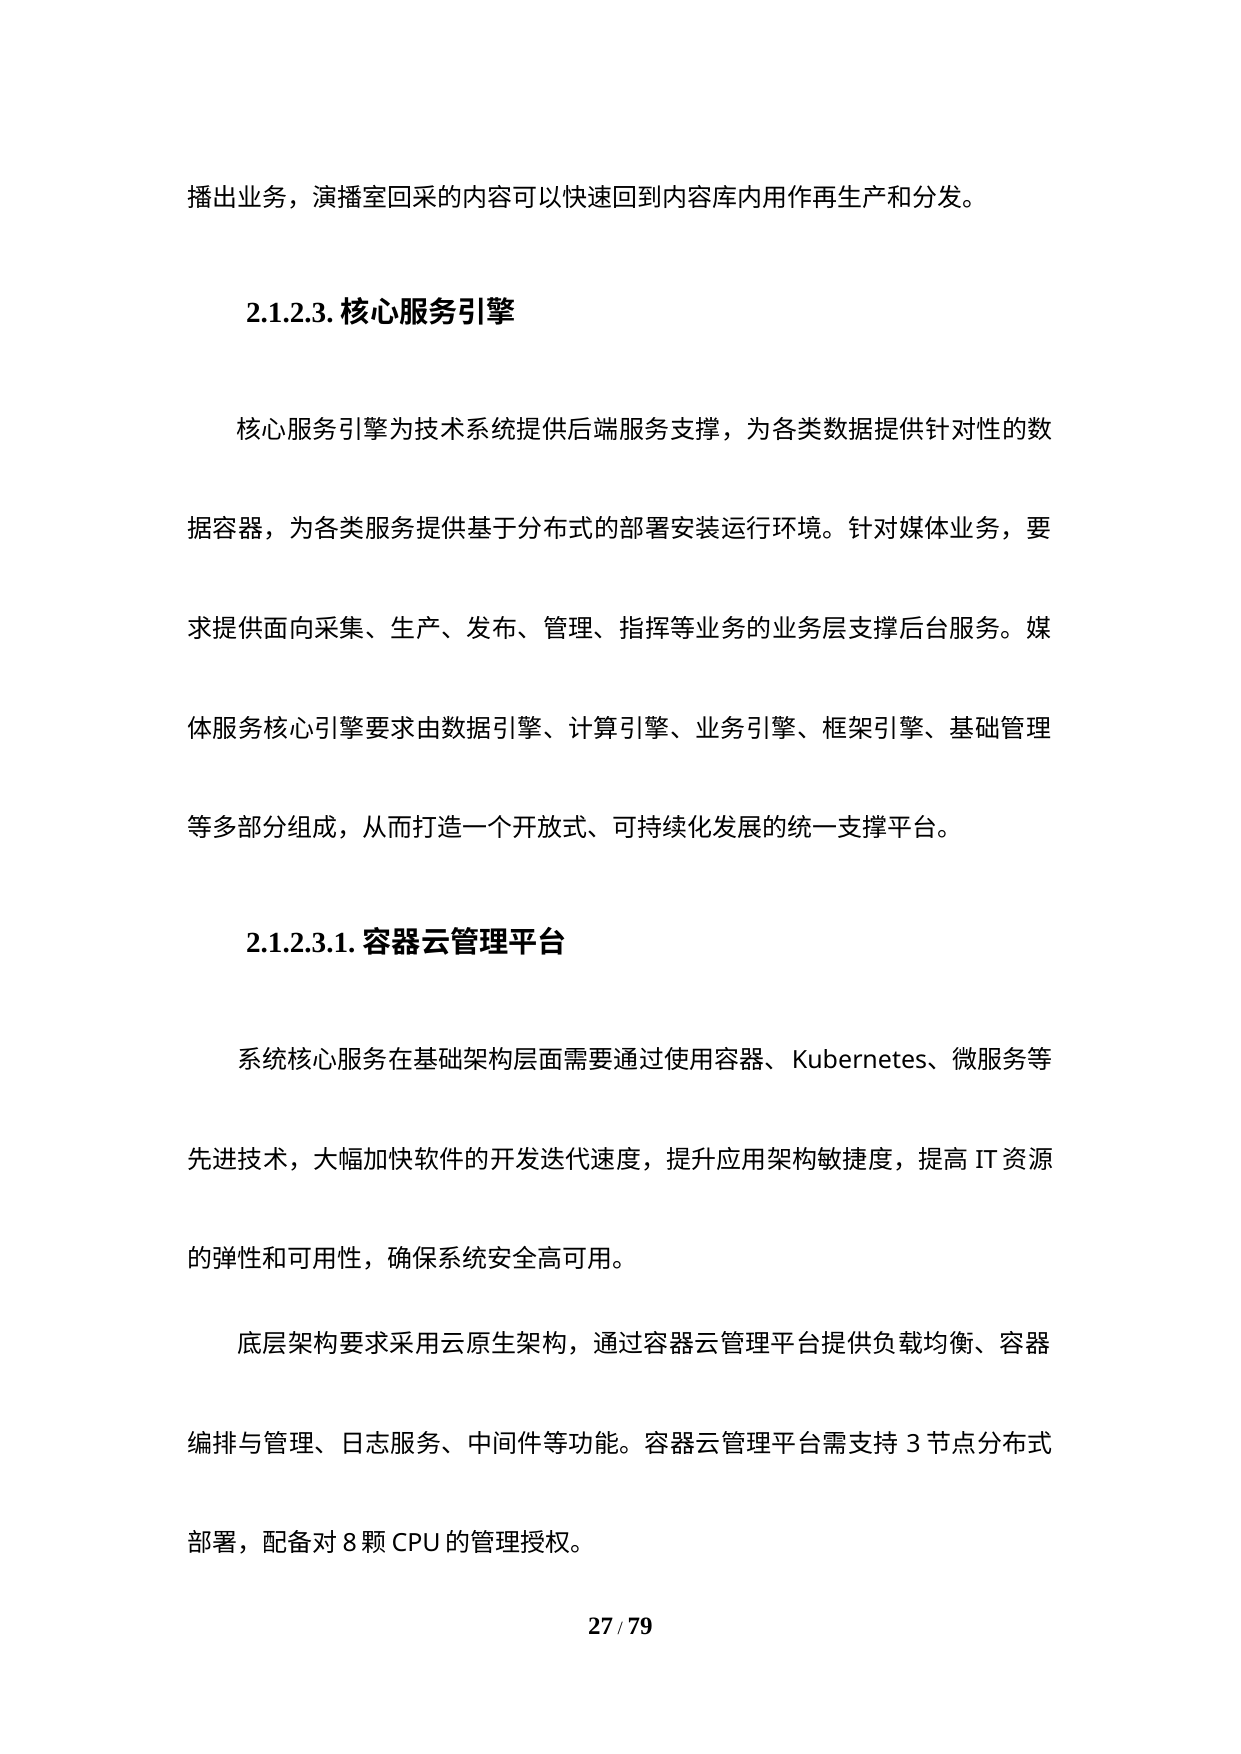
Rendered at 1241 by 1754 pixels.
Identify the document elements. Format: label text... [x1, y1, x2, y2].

text 底层架构要求采用云原生架构，通过容器云管理平台提供负载均衡、容器编排与管理、日志服务、中间件等功能。容器云管理平台需支持3节点分布式部署，配备对8颗CPU的管理授权。 [187, 1308, 1053, 1574]
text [187, 162, 1053, 229]
text 核心服务引擎为技术系统提供后端服务支撑，为各类数据提供针对性的数据容器，为各类服务提供基于分布式的部署安装运行环境。针对媒体业务，要求提供面向采集、生产、发布、管理、指挥等业务的业务层支撑后台服务。媒体服务核心引擎要求由数据引擎、计算引擎、业务引擎、框架引擎、基础管理等多部分组成，从而打造一个开放式、可持续化发展的统一支撑平台。 [187, 394, 1053, 859]
subtitle 核心服务引擎 [187, 276, 1053, 343]
subtitle 容器云管理平台 [187, 907, 1053, 973]
text 系统核心服务在基础架构层面需要通过使用容器、Kubernetes、微服务等先进技术，大幅加快软件的开发迭代速度，提升应用架构敏捷度，提高IT资源的弹性和可用性，确保系统安全高可用。 [187, 1024, 1053, 1290]
